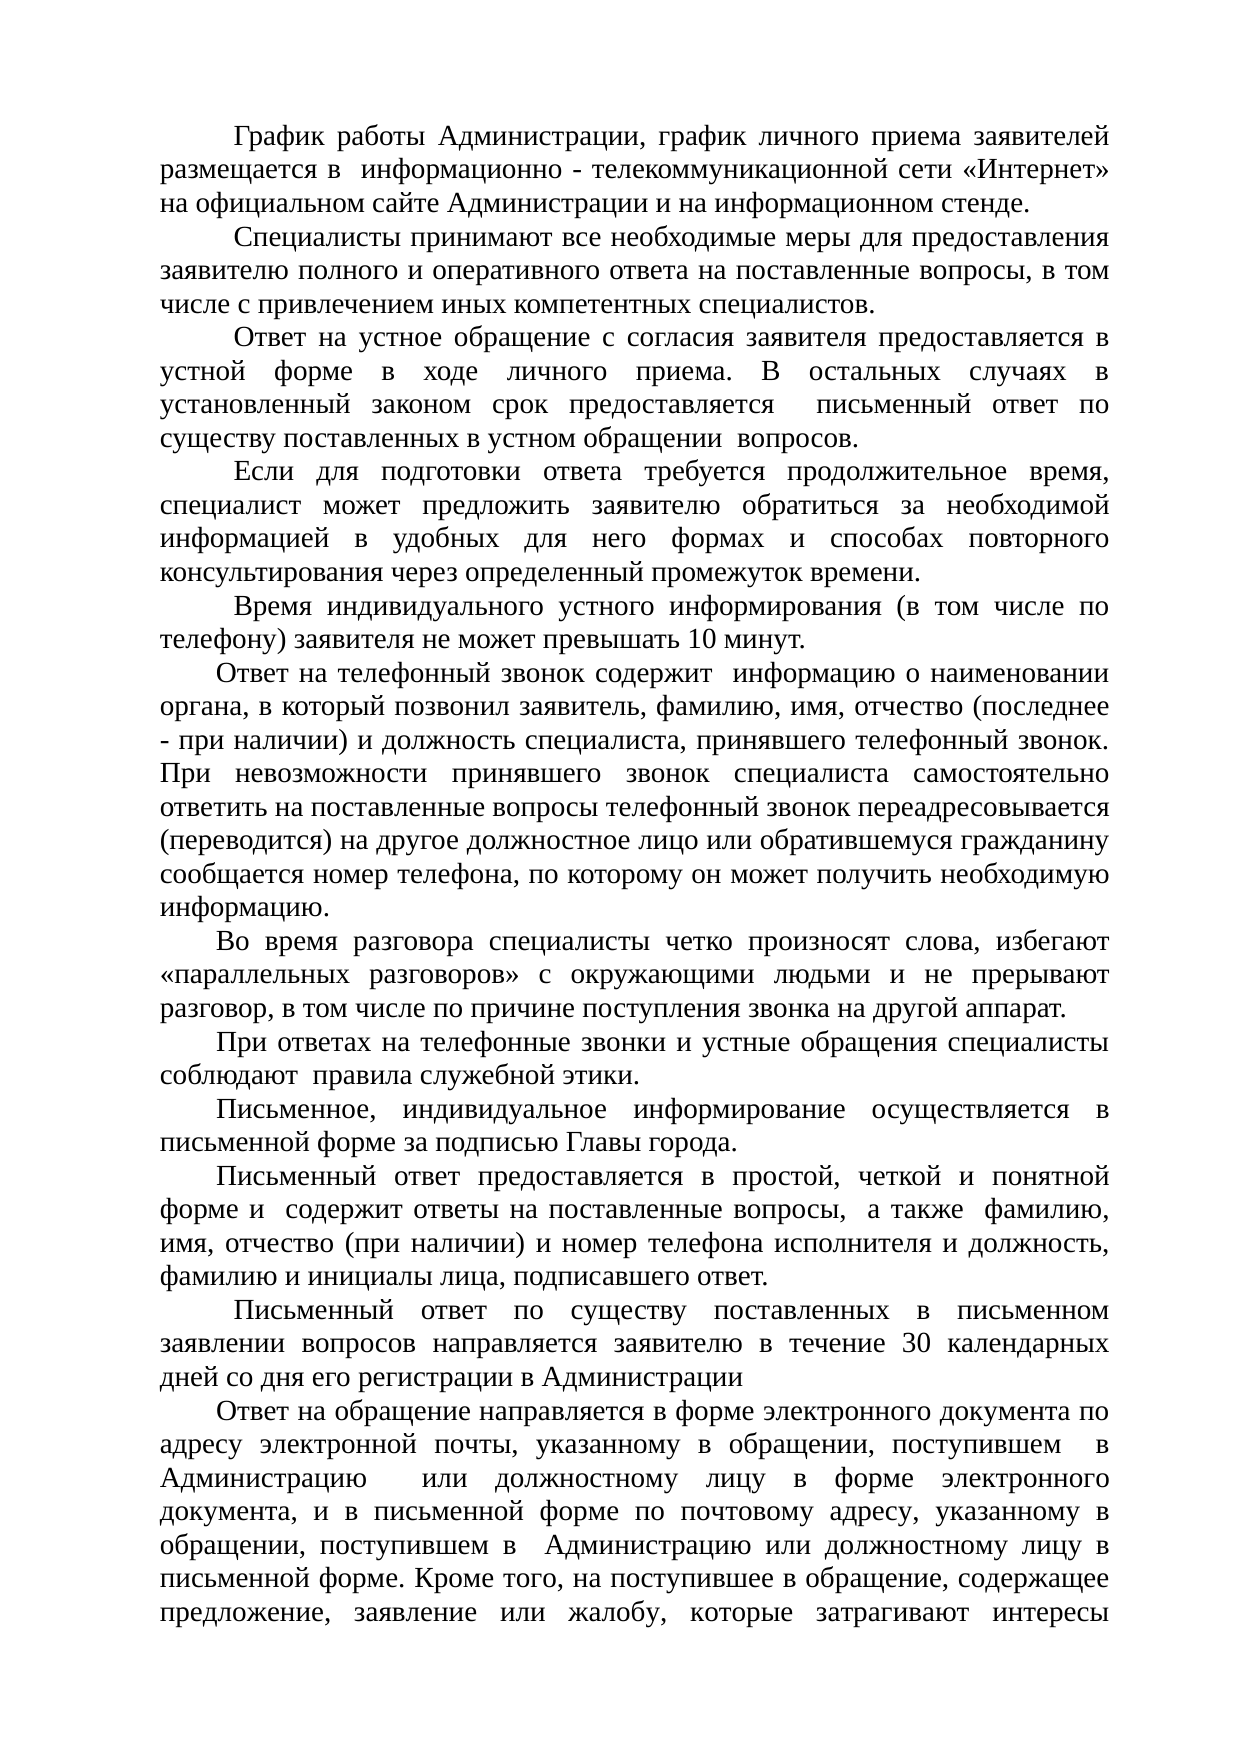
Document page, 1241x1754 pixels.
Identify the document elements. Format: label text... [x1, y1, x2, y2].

text При ответах на телефонные звонки и устные обращения специалисты соблюдают правила служебной этики. [159, 1024, 1110, 1091]
text График работы Администрации, график личного приема заявителей размещается в информационно - телекоммуникационной сети «Интернет» на официальном сайте Администрации и на информационном стенде. [159, 118, 1110, 219]
text Во время разговора специалисты четко произносят слова, избегают «параллельных разговоров» с окружающими людьми и не прерывают разговор, в том числе по причине поступления звонка на другой аппарат. [159, 923, 1110, 1024]
text Если для подготовки ответа требуется продолжительное время, специалист может предложить заявителю обратиться за необходимой информацией в удобных для него формах и способах повторного консультирования через определенный промежуток времени. [159, 453, 1110, 588]
text Ответ на устное обращение с согласия заявителя предоставляется в устной форме в ходе личного приема. В остальных случаях в установленный законом срок предоставляется письменный ответ по существу поставленных в устном обращении вопросов. [159, 319, 1110, 453]
text Письменное, индивидуальное информирование осуществляется в письменной форме за подписью Главы города. [159, 1091, 1110, 1158]
text Время индивидуального устного информирования (в том числе по телефону) заявителя не может превышать 10 минут. [159, 588, 1110, 655]
text Ответ на телефонный звонок содержит информацию о наименовании органа, в который позвонил заявитель, фамилию, имя, отчество (последнее - при наличии) и должность специалиста, принявшего телефонный звонок. При невозможности принявшего звонок специалиста самостоятельно ответить на поставленные вопросы телефонный звонок переадресовывается (переводится) на другое должностное лицо или обратившемуся гражданину сообщается номер телефона, по которому он может получить необходимую информацию. [159, 655, 1110, 923]
text Специалисты принимают все необходимые меры для предоставления заявителю полного и оперативного ответа на поставленные вопросы, в том числе с привлечением иных компетентных специалистов. [159, 219, 1110, 319]
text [159, 1393, 1110, 1627]
text Письменный ответ предоставляется в простой, четкой и понятной форме и содержит ответы на поставленные вопросы, а также фамилию, имя, отчество (при наличии) и номер телефона исполнителя и должность, фамилию и инициалы лица, подписавшего ответ. [159, 1158, 1110, 1292]
text Письменный ответ по существу поставленных в письменном заявлении вопросов направляется заявителю в течение 30 календарных дней со дня его регистрации в Администрации [159, 1292, 1110, 1393]
